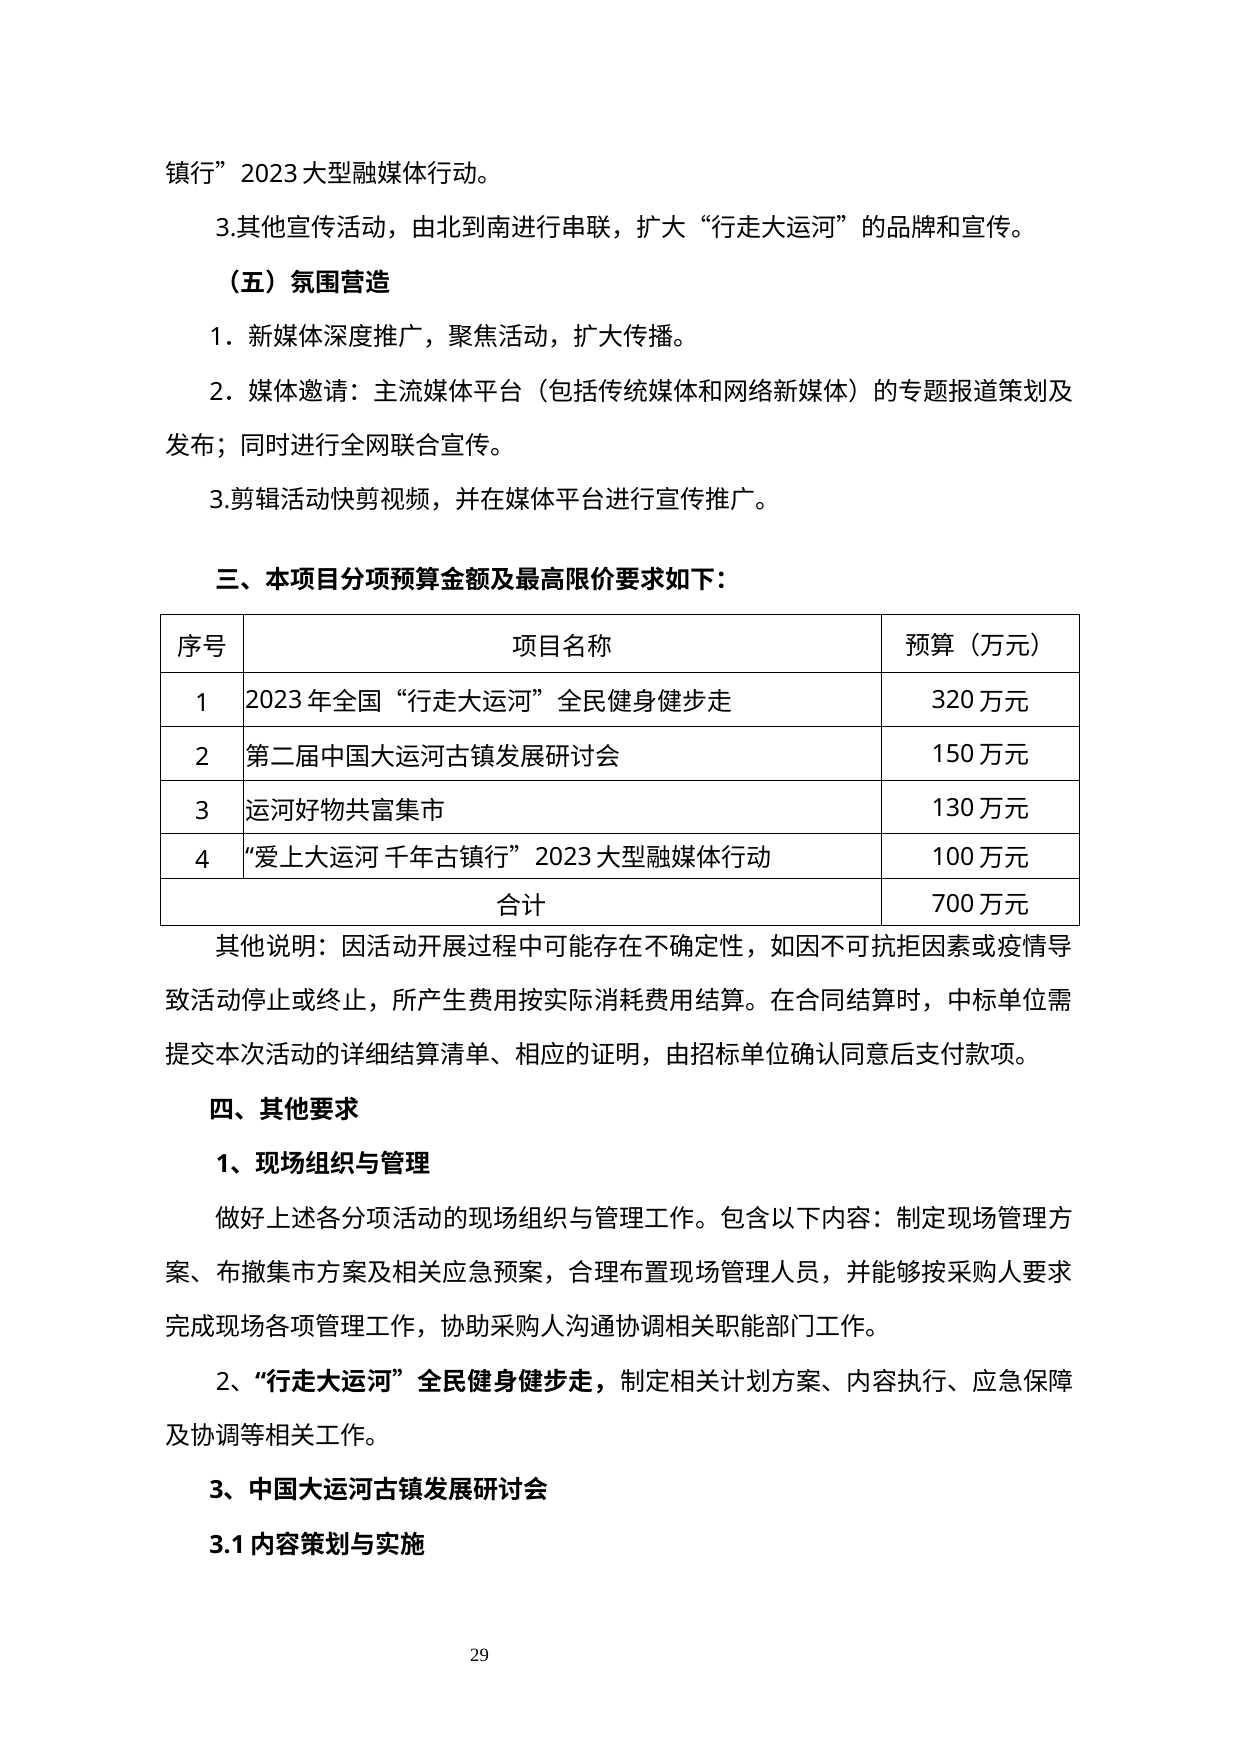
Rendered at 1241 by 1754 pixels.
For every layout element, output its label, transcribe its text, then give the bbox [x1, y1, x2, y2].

list “行走大运河”全民健身健步走，制定相关计划方案、内容执行、应急保障及协调等相关工作。 [165, 1361, 1075, 1452]
text 1．新媒体深度推广，聚焦活动，扩大传播。 [165, 317, 1075, 353]
table_cell 1 [161, 673, 243, 726]
text 四、其他要求 [209, 1089, 1075, 1126]
table_cell 4 [161, 834, 243, 878]
text 2．媒体邀请：主流媒体平台（包括传统媒体和网络新媒体）的专题报道策划及发布；同时进行全网联合宣传。 [165, 371, 1075, 462]
text 做好上述各分项活动的现场组织与管理工作。包含以下内容：制定现场管理方案、布撤集市方案及相关应急预案，合理布置现场管理人员，并能够按采购人要求完成现场各项管理工作，协助采购人沟通协调相关职能部门工作。 [165, 1198, 1075, 1343]
table_cell 2 [161, 727, 243, 779]
table_cell 320万元 [882, 673, 1079, 726]
text （五）氛围营造 [165, 262, 1075, 298]
table_cell 运河好物共富集市 [244, 781, 881, 832]
table_cell 130万元 [882, 781, 1079, 832]
table_cell 150万元 [882, 727, 1079, 779]
table_cell 2023年全国“行走大运河”全民健身健步走 [244, 673, 881, 726]
table_header 预算（万元） [882, 615, 1079, 672]
text 其他说明：因活动开展过程中可能存在不确定性，如因不可抗拒因素或疫情导致活动停止或终止，所产生费用按实际消耗费用结算。在合同结算时，中标单位需提交本次活动的详细结算清单、相应的证明，由招标单位确认同意后支付款项。 [165, 926, 1075, 1071]
table_cell “爱上大运河 千年古镇行”2023大型融媒体行动 [244, 834, 881, 878]
list 3.其他宣传活动，由北到南进行串联，扩大“行走大运河”的品牌和宣传。 [165, 208, 1075, 244]
table_header 序号 [161, 615, 243, 672]
table_cell 第二届中国大运河古镇发展研讨会 [244, 727, 881, 779]
text 1、现场组织与管理 [165, 1144, 1075, 1180]
text 3、中国大运河古镇发展研讨会 [209, 1470, 1075, 1506]
table_header 项目名称 [244, 615, 881, 672]
table_cell 700万元 [882, 879, 1079, 925]
table_cell 合计 [161, 879, 881, 925]
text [165, 153, 1075, 190]
text 3.剪辑活动快剪视频，并在媒体平台进行宣传推广。 [165, 480, 1075, 516]
table_cell 100万元 [882, 834, 1079, 878]
text 三、本项目分项预算金额及最高限价要求如下： [165, 559, 1075, 596]
text 3.1内容策划与实施 [209, 1524, 1075, 1561]
table_cell 3 [161, 781, 243, 832]
